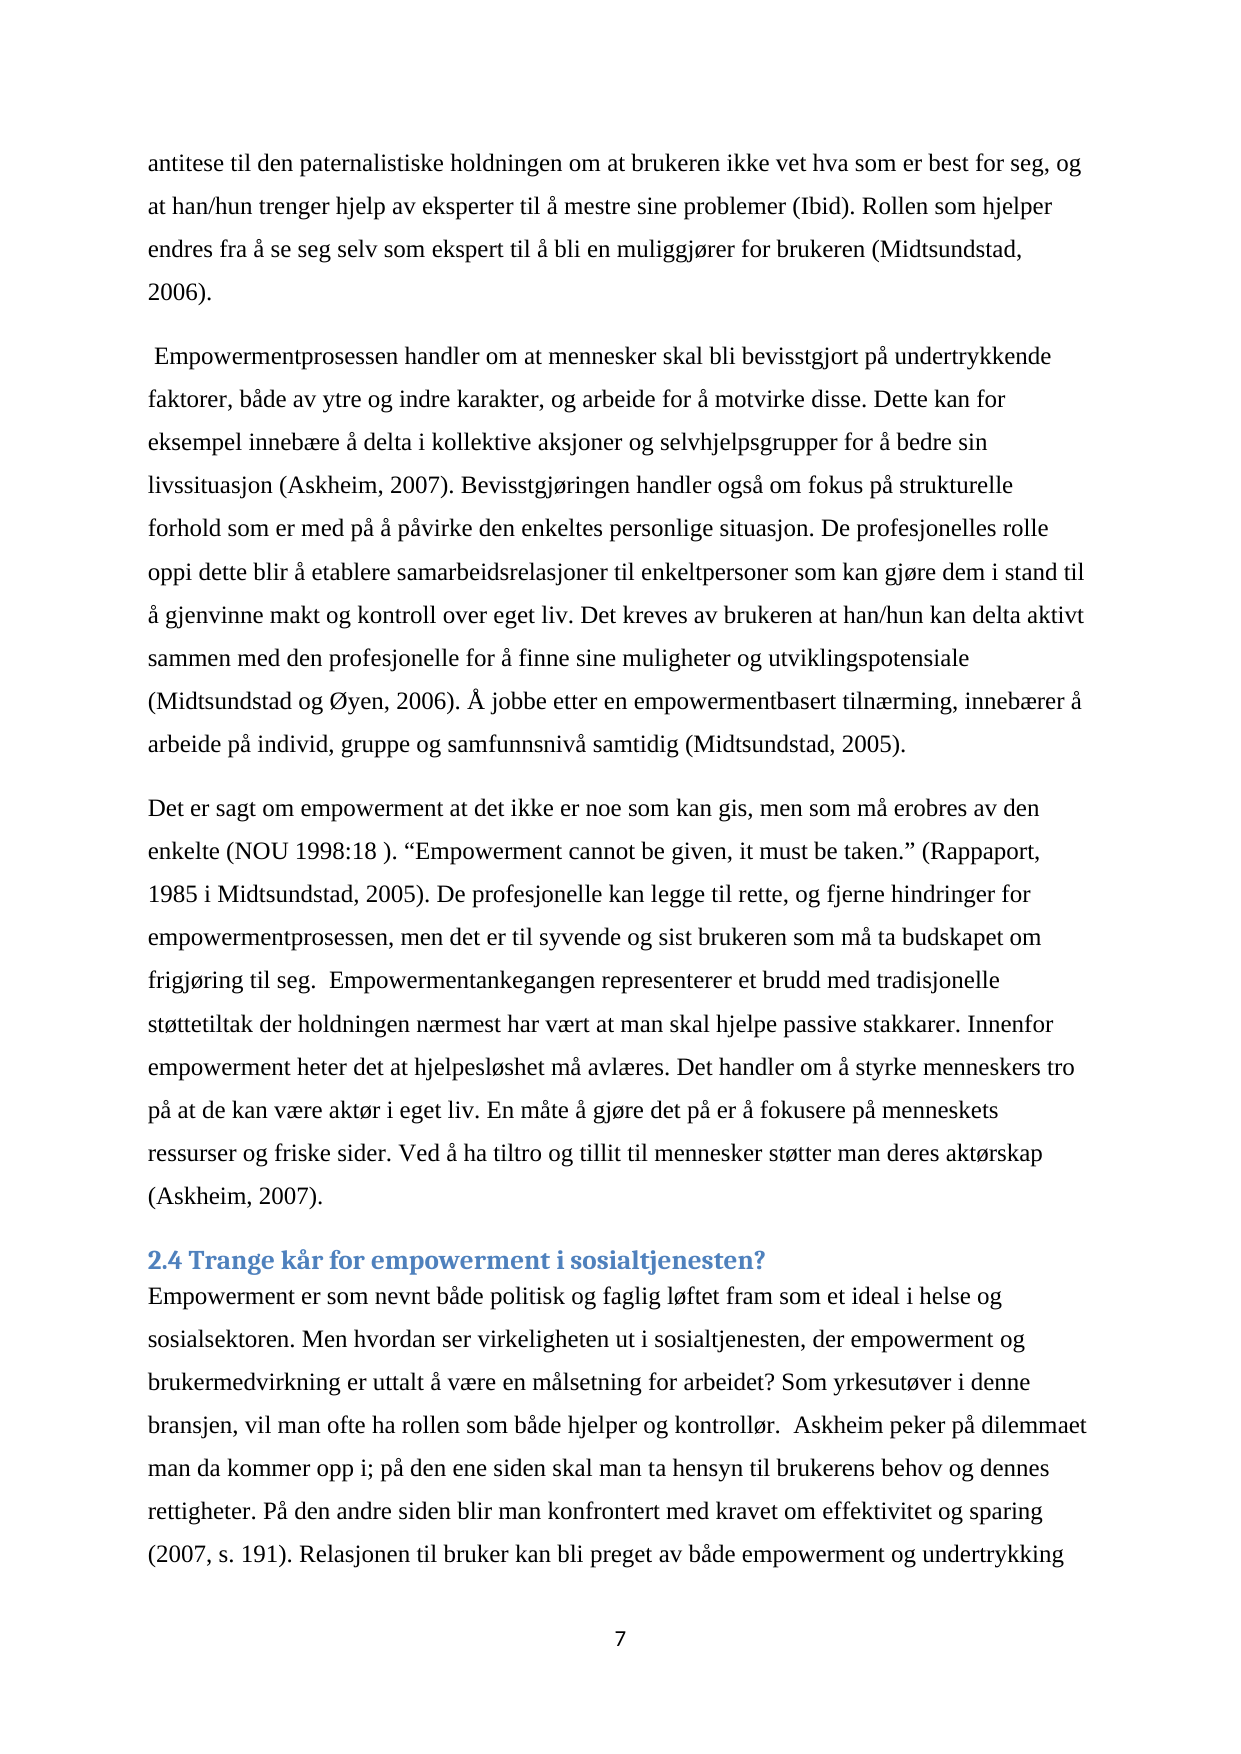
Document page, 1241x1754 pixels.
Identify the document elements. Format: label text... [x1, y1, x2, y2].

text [148, 1281, 1093, 1568]
subtitle 2.4 Trange kår for empowerment i sosialtjenesten? [148, 1245, 1093, 1276]
text Det er sagt om empowerment at det ikke er noe som kan gis, men som må erobres av den enkelte (NOU 1998:18 ). “Empowerment cannot be given, it must be taken.” (Rappaport, 1985 i Midtsundstad, 2005). De profesjonelle kan legge til rette, og fjerne hindringer for empowermentprosessen, men det er til syvende og sist brukeren som må ta budskapet om frigjøring til seg. Empowermentankegangen representerer et brudd med tradisjonelle støttetiltak der holdningen nærmest har vært at man skal hjelpe passive stakkarer. Innenfor empowerment heter det at hjelpesløshet må avlæres. Det handler om å styrke menneskers tro på at de kan være aktør i eget liv. En måte å gjøre det på er å fokusere på menneskets ressurser og friske sider. Ved å ha tiltro og tillit til mennesker støtter man deres aktørskap (Askheim, 2007). [148, 793, 1093, 1210]
text Empowermentprosessen handler om at mennesker skal bli bevisstgjort på undertrykkende faktorer, både av ytre og indre karakter, og arbeide for å motvirke disse. Dette kan for eksempel innebære å delta i kollektive aksjoner og selvhjelpsgrupper for å bedre sin livssituasjon (Askheim, 2007). Bevisstgjøringen handler også om fokus på strukturelle forhold som er med på å påvirke den enkeltes personlige situasjon. De profesjonelles rolle oppi dette blir å etablere samarbeidsrelasjoner til enkeltpersoner som kan gjøre dem i stand til å gjenvinne makt og kontroll over eget liv. Det kreves av brukeren at han/hun kan delta aktivt sammen med den profesjonelle for å finne sine muligheter og utviklingspotensiale (Midtsundstad og Øyen, 2006). Å jobbe etter en empowermentbasert tilnærming, innebærer å arbeide på individ, gruppe og samfunnsnivå samtidig (Midtsundstad, 2005). [148, 341, 1093, 758]
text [148, 148, 1093, 306]
